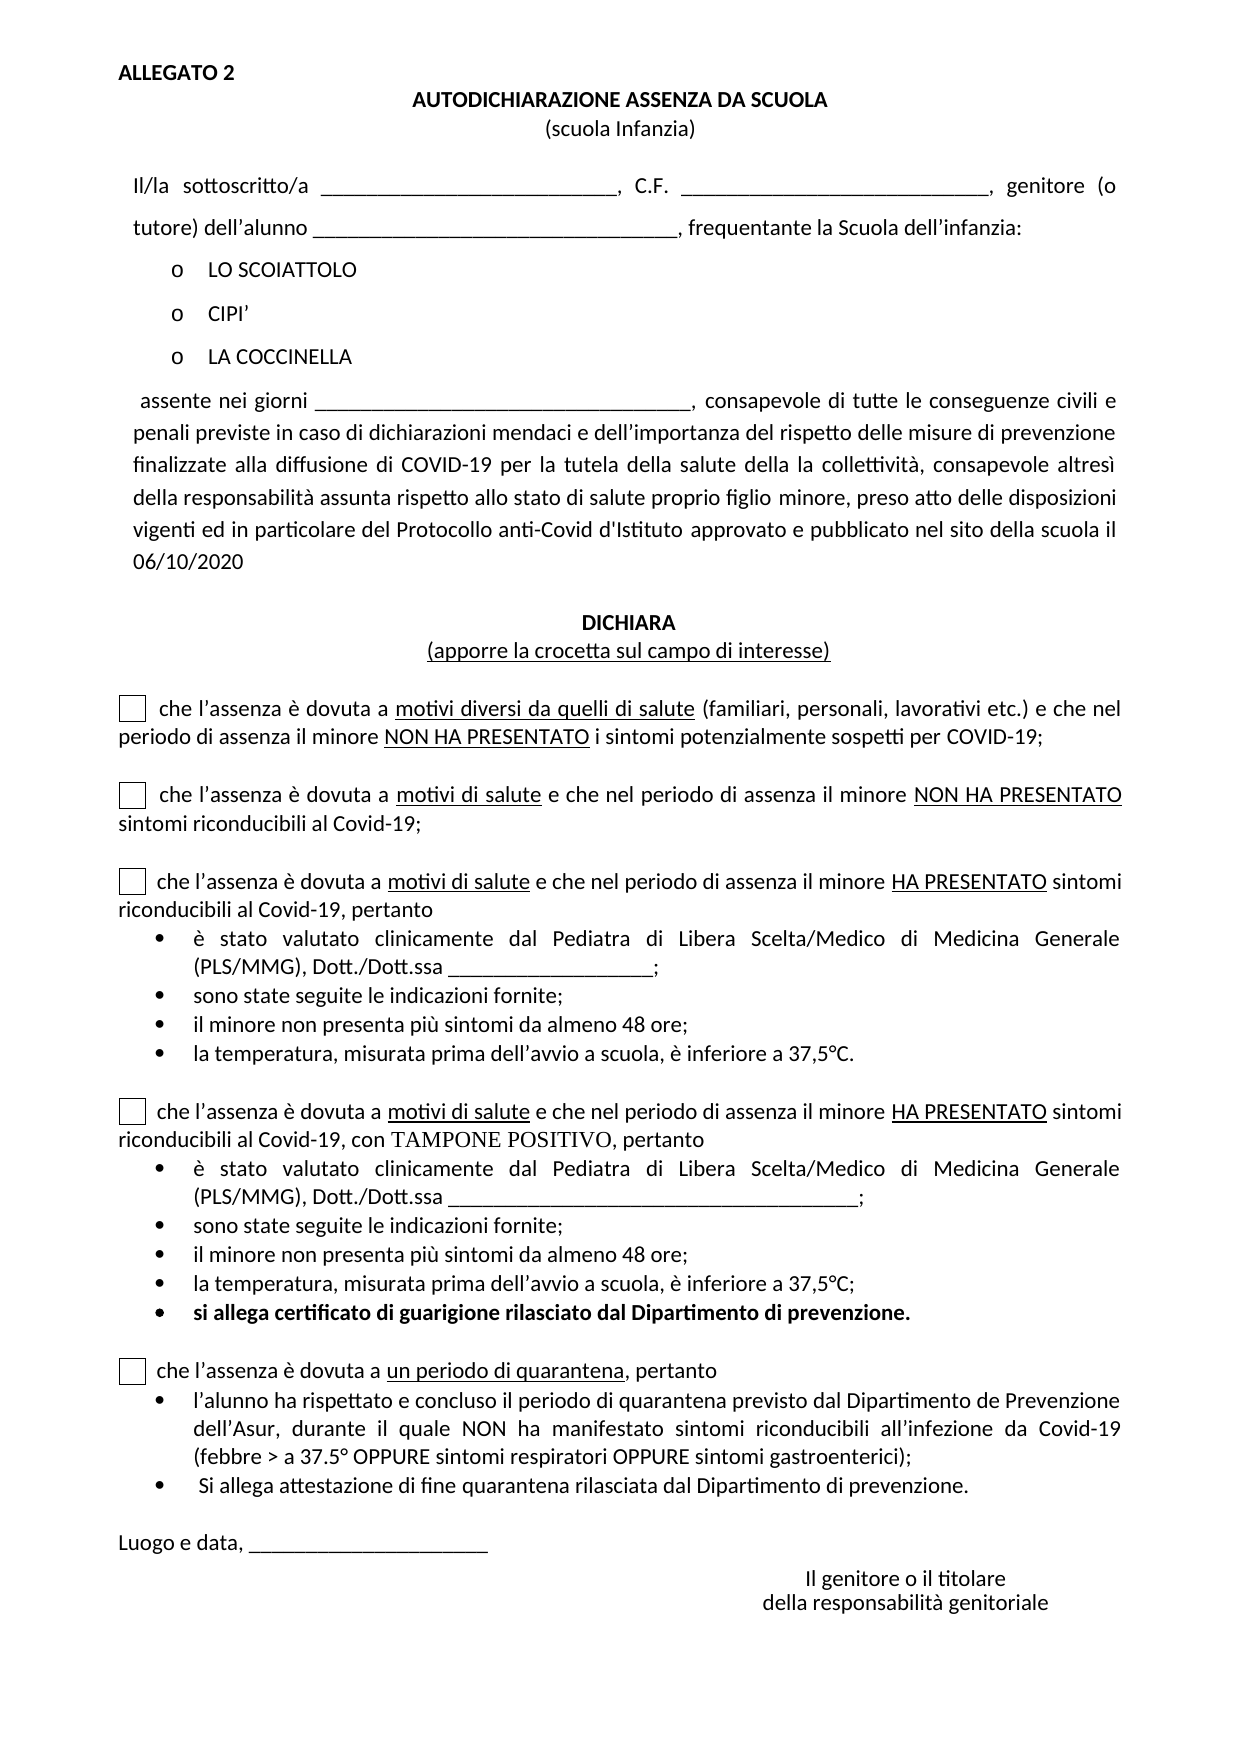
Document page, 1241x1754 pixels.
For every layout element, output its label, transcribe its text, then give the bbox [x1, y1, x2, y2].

list il minore non presenta più sintomi da almeno 48 ore; [156, 1240, 1122, 1268]
text AUTODICHIARAZIONE ASSENZA DA SCUOLA [118, 86, 1122, 114]
text ALLEGATO 2 [118, 58, 1122, 86]
list è stato valutato clinicamente dal Pediatra di Libera Scelta/Medico di Medicina Generale (PLS/MMG), Dott./Dott.ssa __________________; [156, 924, 1122, 980]
text che l’assenza è dovuta a motivi diversi da quelli di salute (familiari, personali, lavorativi etc.) e che nel periodo di assenza il minore NON HA PRESENTATO i sintomi potenzialmente sospetti per COVID-19; [118, 694, 1122, 751]
list è stato valutato clinicamente dal Pediatra di Libera Scelta/Medico di Medicina Generale (PLS/MMG), Dott./Dott.ssa ____________________________________; [156, 1154, 1122, 1210]
list la temperatura, misurata prima dell’avvio a scuola, è inferiore a 37,5°C. [156, 1039, 1122, 1067]
list Si allega attestazione di fine quarantena rilasciata dal Dipartimento di prevenzione. [156, 1471, 1122, 1499]
text che l’assenza è dovuta a motivi di salute e che nel periodo di assenza il minore HA PRESENTATO sintomi riconducibili al Covid-19, con TAMPONE POSITIVO, pertanto [118, 1097, 1122, 1153]
text che l’assenza è dovuta a un periodo di quarantena, pertanto [118, 1357, 1122, 1385]
list CIPI’ [170, 299, 1117, 328]
list sono state seguite le indicazioni fornite; [156, 1211, 1122, 1239]
list LA COCCINELLA [170, 342, 1117, 372]
list l’alunno ha rispettato e concluso il periodo di quarantena previsto dal Dipartimento de Prevenzione dell’Asur, durante il quale NON ha manifestato sintomi riconducibili all’infezione da Covid-19 (febbre > a 37.5° OPPURE sintomi respiratori OPPURE sintomi gastroenterici); [156, 1386, 1122, 1470]
text (scuola Infanzia) [118, 114, 1122, 142]
text che l’assenza è dovuta a motivi di salute e che nel periodo di assenza il minore HA PRESENTATO sintomi riconducibili al Covid-19, pertanto [118, 867, 1122, 923]
text della responsabilità genitoriale [708, 1591, 1103, 1615]
text Il genitore o il titolare [708, 1568, 1103, 1591]
list LO SCOIATTOLO [170, 255, 1117, 284]
text DICHIARA [426, 608, 831, 636]
text che l’assenza è dovuta a motivi di salute e che nel periodo di assenza il minore NON HA PRESENTATO sintomi riconducibili al Covid-19; [118, 781, 1122, 837]
list la temperatura, misurata prima dell’avvio a scuola, è inferiore a 37,5°C; [156, 1269, 1122, 1297]
text assente nei giorni _________________________________, consapevole di tutte le conseguenze civili e penali previste in caso di dichiarazioni mendaci e dell’importanza del rispetto delle misure di prevenzione finalizzate alla diffusione di COVID-19 per la tutela della salute della la collettività, consapevole altresì della responsabilità assunta rispetto allo stato di salute proprio figlio minore, preso atto delle disposizioni vigenti ed in particolare del Protocollo anti-Covid d'Istituto approvato e pubblicato nel sito della scuola il 06/10/2020 [133, 386, 1117, 575]
text Luogo e data, _____________________ [118, 1528, 1107, 1556]
list si allega certificato di guarigione rilasciato dal Dipartimento di prevenzione. [156, 1298, 1122, 1327]
text (apporre la crocetta sul campo di interesse) [426, 636, 831, 661]
list il minore non presenta più sintomi da almeno 48 ore; [156, 1010, 1122, 1038]
text Il/la sottoscritto/a __________________________, C.F. ___________________________, genitore (o tutore) dell’alunno ________________________________, frequentante la Scuola dell’infanzia: [133, 171, 1117, 241]
list sono state seguite le indicazioni fornite; [156, 981, 1122, 1009]
